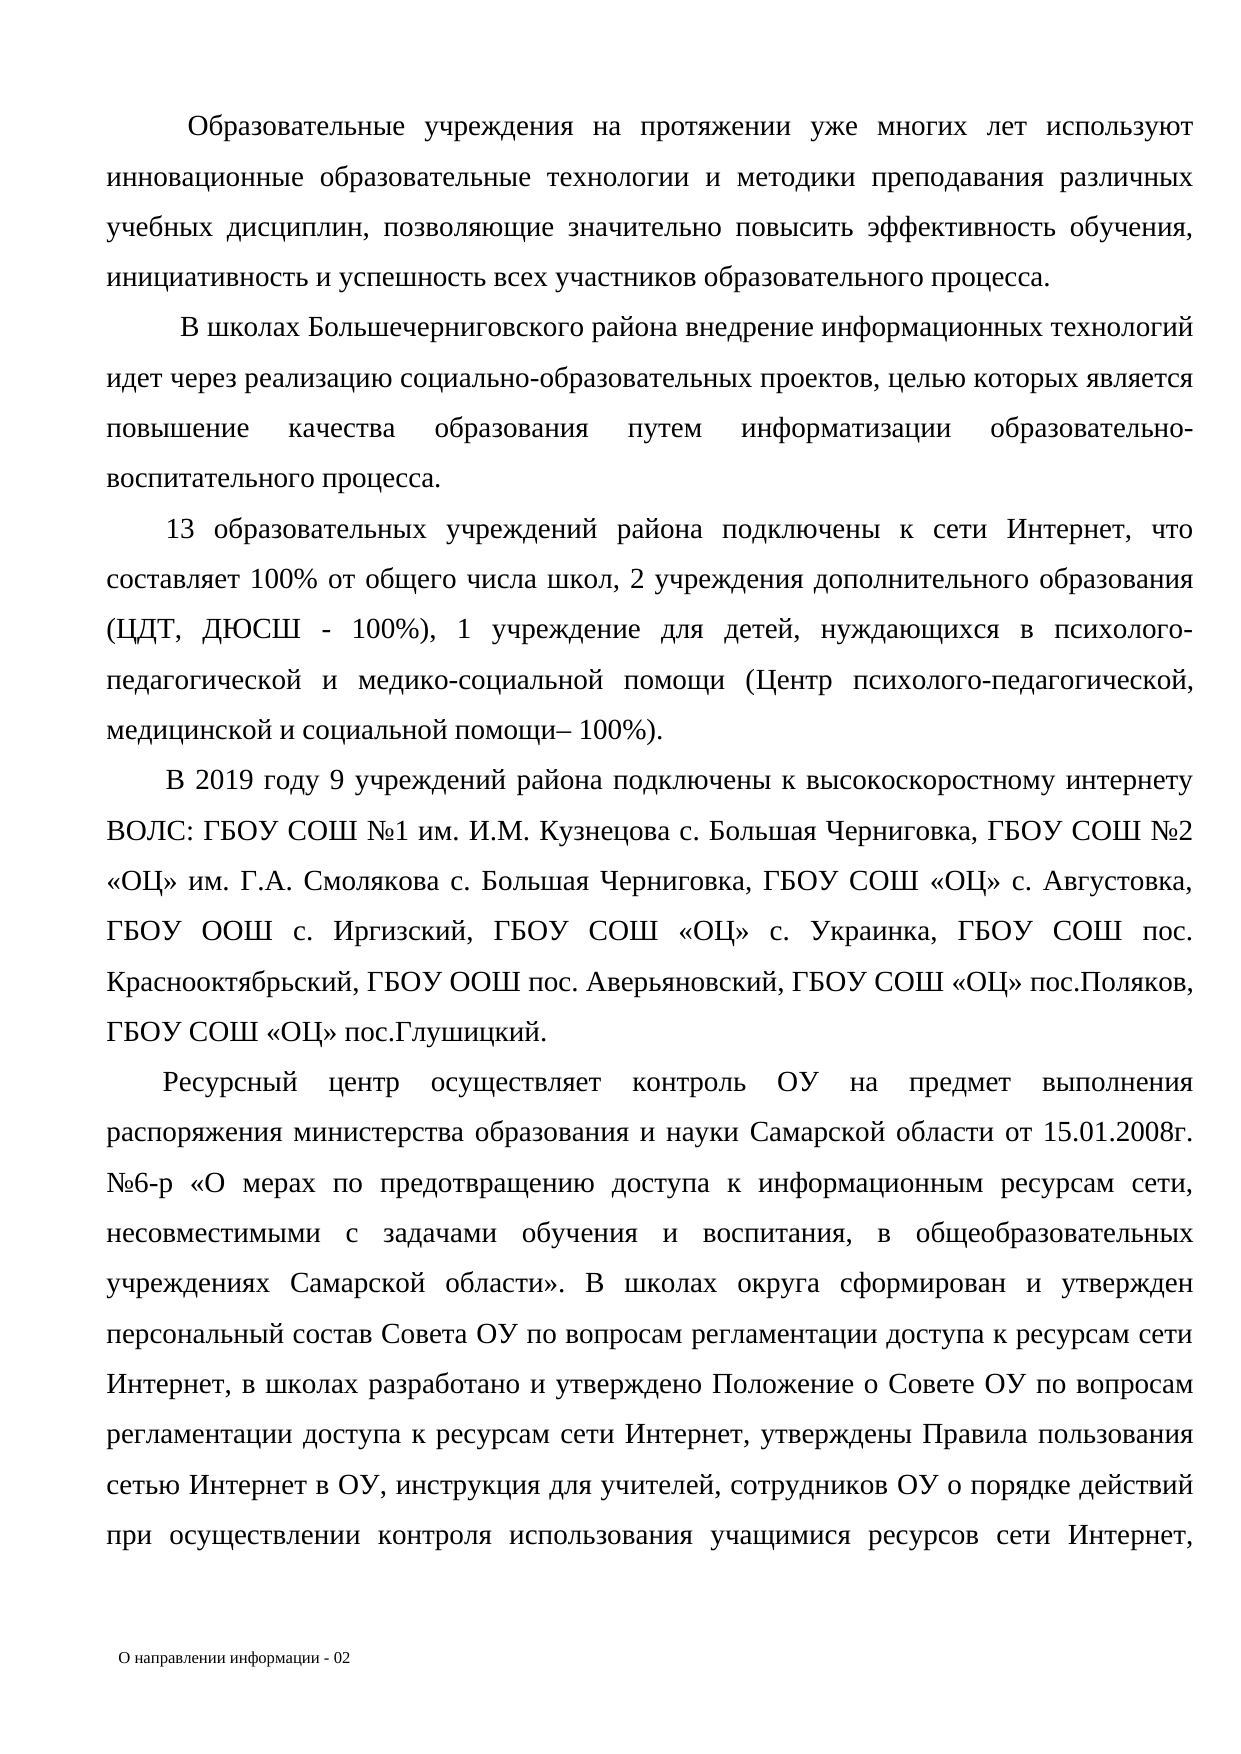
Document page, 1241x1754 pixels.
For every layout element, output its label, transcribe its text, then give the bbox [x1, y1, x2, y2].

text Образовательные учреждения на протяжении уже многих лет используют инновационные образовательные технологии и методики преподавания различных учебных дисциплин, позволяющие значительно повысить эффективность обучения, инициативность и успешность всех участников образовательного процесса. [106, 108, 1194, 293]
text В школах Большечерниговского района внедрение информационных технологий идет через реализацию социально-образовательных проектов, целью которых является повышение качества образования путем информатизации образовательно-воспитательного процесса. [106, 309, 1194, 494]
text В 2019 году 9 учреждений района подключены к высокоскоростному интернету ВОЛС: ГБОУ СОШ №1 им. И.М. Кузнецова с. Большая Черниговка, ГБОУ СОШ №2 «ОЦ» им. Г.А. Смолякова с. Большая Черниговка, ГБОУ СОШ «ОЦ» с. Августовка, ГБОУ ООШ с. Иргизский, ГБОУ СОШ «ОЦ» с. Украинка, ГБОУ СОШ пос. Краснооктябрьский, ГБОУ ООШ пос. Аверьяновский, ГБОУ СОШ «ОЦ» пос.Поляков, ГБОУ СОШ «ОЦ» пос.Глушицкий. [106, 762, 1194, 1047]
text 13 образовательных учреждений района подключены к сети Интернет, что составляет 100% от общего числа школ, 2 учреждения дополнительного образования (ЦДТ, ДЮСШ - 100%), 1 учреждение для детей, нуждающихся в психолого-педагогической и медико-социальной помощи (Центр психолого-педагогической, медицинской и социальной помощи– 100%). [106, 511, 1194, 746]
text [106, 1064, 1194, 1551]
